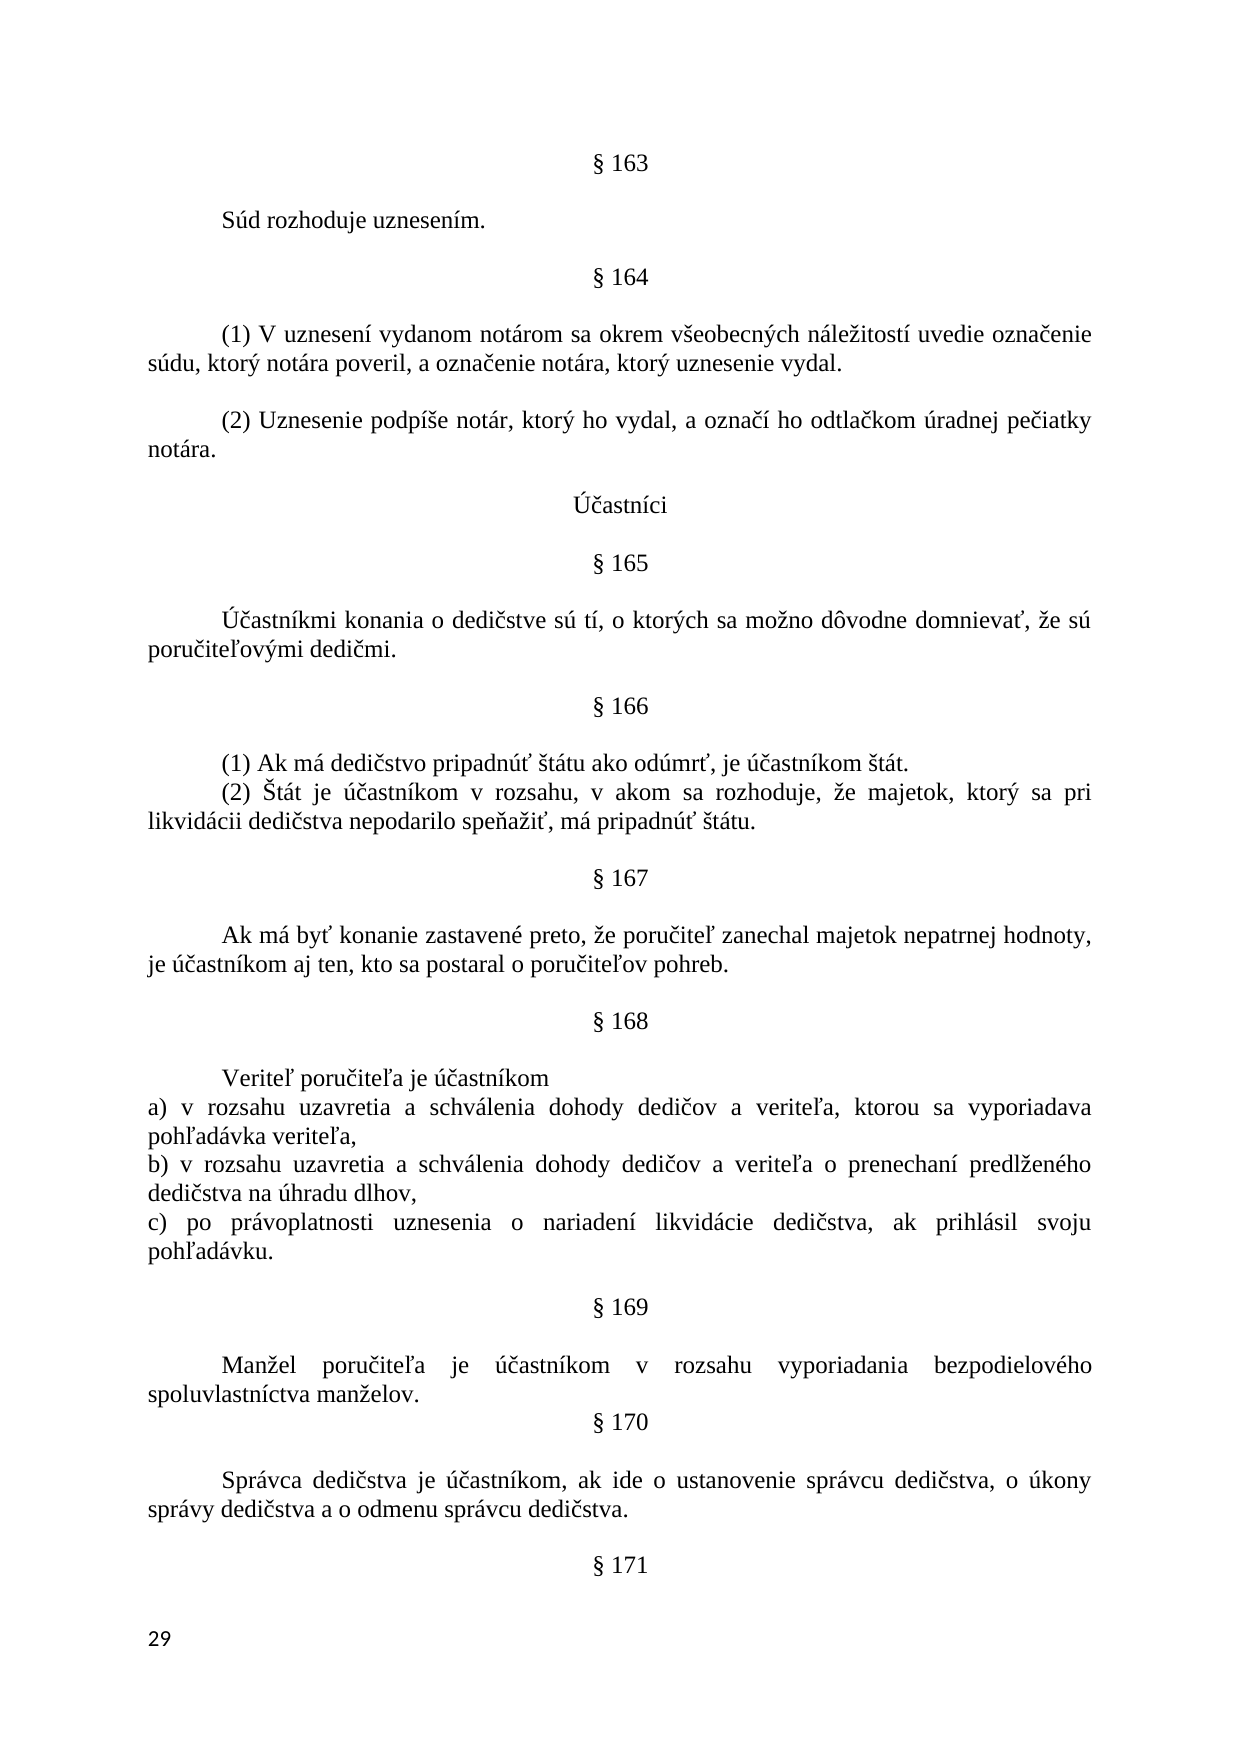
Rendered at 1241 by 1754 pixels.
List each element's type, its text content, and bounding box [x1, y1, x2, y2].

text § 168 [148, 1006, 1093, 1034]
text c) po právoplatnosti uznesenia o nariadení likvidácie dedičstva, ak prihlásil svoju pohľadávku. [148, 1207, 1093, 1264]
text § 171 [148, 1551, 1093, 1579]
text § 167 [148, 863, 1093, 891]
text Ak má byť konanie zastavené preto, že poručiteľ zanechal majetok nepatrnej hodnoty, je účastníkom aj ten, kto sa postaral o poručiteľov pohreb. [148, 920, 1093, 978]
text § 170 [148, 1407, 1093, 1436]
text § 164 [148, 262, 1093, 291]
text (2) Uznesenie podpíše notár, ktorý ho vydal, a označí ho odtlačkom úradnej pečiatky notára. [148, 405, 1093, 462]
text Účastníci [148, 490, 1093, 519]
text § 165 [148, 548, 1093, 577]
text Manžel poručiteľa je účastníkom v rozsahu vyporiadania bezpodielového spoluvlastníctva manželov. [148, 1350, 1093, 1407]
text § 166 [148, 691, 1093, 720]
text Účastníkmi konania o dedičstve sú tí, o ktorých sa možno dôvodne domnievať, že sú poručiteľovými dedičmi. [148, 605, 1093, 663]
text (1) Ak má dedičstvo pripadnúť štátu ako odúmrť, je účastníkom štát. [148, 748, 1093, 777]
text a) v rozsahu uzavretia a schválenia dohody dedičov a veriteľa, ktorou sa vyporiadava pohľadávka veriteľa, [148, 1092, 1093, 1149]
text § 169 [148, 1292, 1093, 1321]
text (1) V uznesení vydanom notárom sa okrem všeobecných náležitostí uvedie označenie súdu, ktorý notára poveril, a označenie notára, ktorý uznesenie vydal. [148, 319, 1093, 377]
text Súd rozhoduje uznesením. [148, 205, 1093, 234]
text § 163 [148, 148, 1093, 176]
text b) v rozsahu uzavretia a schválenia dohody dedičov a veriteľa o prenechaní predlženého dedičstva na úhradu dlhov, [148, 1149, 1093, 1207]
text Správca dedičstva je účastníkom, ak ide o ustanovenie správcu dedičstva, o úkony správy dedičstva a o odmenu správcu dedičstva. [148, 1465, 1093, 1522]
text Veriteľ poručiteľa je účastníkom [148, 1063, 1093, 1092]
text (2) Štát je účastníkom v rozsahu, v akom sa rozhoduje, že majetok, ktorý sa pri likvidácii dedičstva nepodarilo speňažiť, má pripadnúť štátu. [148, 777, 1093, 835]
